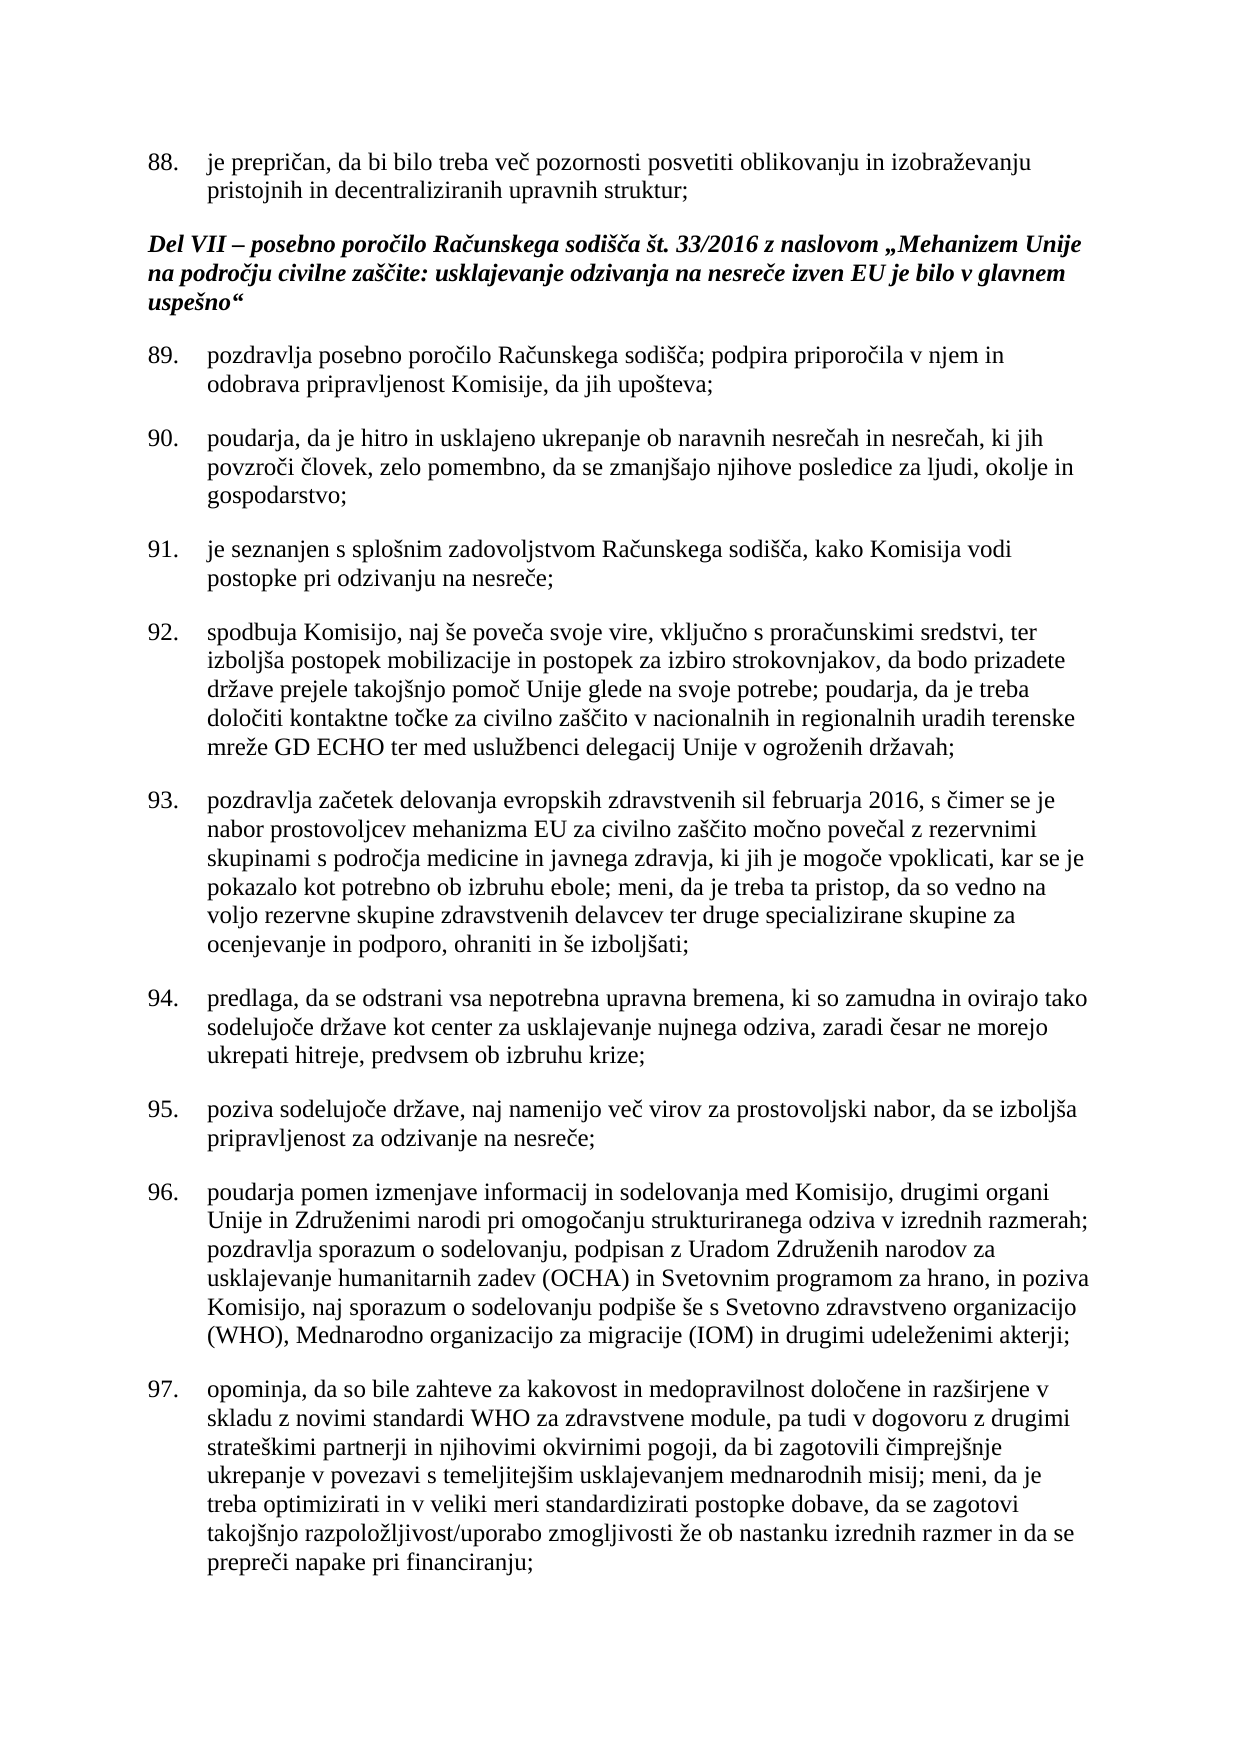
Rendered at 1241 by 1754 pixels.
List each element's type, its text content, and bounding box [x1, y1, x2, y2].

text 91. je seznanjen s splošnim zadovoljstvom Računskega sodišča, kako Komisija vodi postopke pri odzivanju na nesreče; [148, 534, 1092, 592]
text 90. poudarja, da je hitro in usklajeno ukrepanje ob naravnih nesrečah in nesrečah, ki jih povzroči človek, zelo pomembno, da se zmanjšajo njihove posledice za ljudi, okolje in gospodarstvo; [148, 423, 1092, 509]
text 88. je prepričan, da bi bilo treba več pozornosti posvetiti oblikovanju in izobraževanju pristojnih in decentraliziranih upravnih struktur; [148, 147, 1092, 204]
text 92. spodbuja Komisijo, naj še poveča svoje vire, vključno s proračunskimi sredstvi, ter izboljša postopek mobilizacije in postopek za izbiro strokovnjakov, da bodo prizadete države prejele takojšnjo pomoč Unije glede na svoje potrebe; poudarja, da je treba določiti kontaktne točke za civilno zaščito v nacionalnih in regionalnih uradih terenske mreže GD ECHO ter med uslužbenci delegacij Unije v ogroženih državah; [148, 617, 1092, 761]
text 97. opominja, da so bile zahteve za kakovost in medopravilnost določene in razširjene v skladu z novimi standardi WHO za zdravstvene module, pa tudi v dogovoru z drugimi strateškimi partnerji in njihovimi okvirnimi pogoji, da bi zagotovili čimprejšnje ukrepanje v povezavi s temeljitejšim usklajevanjem mednarodnih misij; meni, da je treba optimizirati in v veliki meri standardizirati postopke dobave, da se zagotovi takojšnjo razpoložljivost/uporabo zmogljivosti že ob nastanku izrednih razmer in da se prepreči napake pri financiranju; [148, 1374, 1092, 1576]
text 89. pozdravlja posebno poročilo Računskega sodišča; podpira priporočila v njem in odobrava pripravljenost Komisije, da jih upošteva; [148, 341, 1092, 398]
subtitle Del VII – posebno poročilo Računskega sodišča št. 33/2016 z naslovom „Mehanizem Unije na področju civilne zaščite: usklajevanje odzivanja na nesreče izven EU je bilo v glavnem uspešno“ [148, 229, 1092, 316]
text 94. predlaga, da se odstrani vsa nepotrebna upravna bremena, ki so zamudna in ovirajo tako sodelujoče države kot center za usklajevanje nujnega odziva, zaradi česar ne morejo ukrepati hitreje, predvsem ob izbruhu krize; [148, 983, 1092, 1069]
text 93. pozdravlja začetek delovanja evropskih zdravstvenih sil februarja 2016, s čimer se je nabor prostovoljcev mehanizma EU za civilno zaščito močno povečal z rezervnimi skupinami s področja medicine in javnega zdravja, ki jih je mogoče vpoklicati, kar se je pokazalo kot potrebno ob izbruhu ebole; meni, da je treba ta pristop, da so vedno na voljo rezervne skupine zdravstvenih delavcev ter druge specializirane skupine za ocenjevanje in podporo, ohraniti in še izboljšati; [148, 786, 1092, 958]
text 96. poudarja pomen izmenjave informacij in sodelovanja med Komisijo, drugimi organi Unije in Združenimi narodi pri omogočanju strukturiranega odziva v izrednih razmerah; pozdravlja sporazum o sodelovanju, podpisan z Uradom Združenih narodov za usklajevanje humanitarnih zadev (OCHA) in Svetovnim programom za hrano, in poziva Komisijo, naj sporazum o sodelovanju podpiše še s Svetovno zdravstveno organizacijo (WHO), Mednarodno organizacijo za migracije (IOM) in drugimi udeleženimi akterji; [148, 1177, 1092, 1349]
text 95. poziva sodelujoče države, naj namenijo več virov za prostovoljski nabor, da se izboljša pripravljenost za odzivanje na nesreče; [148, 1094, 1092, 1152]
